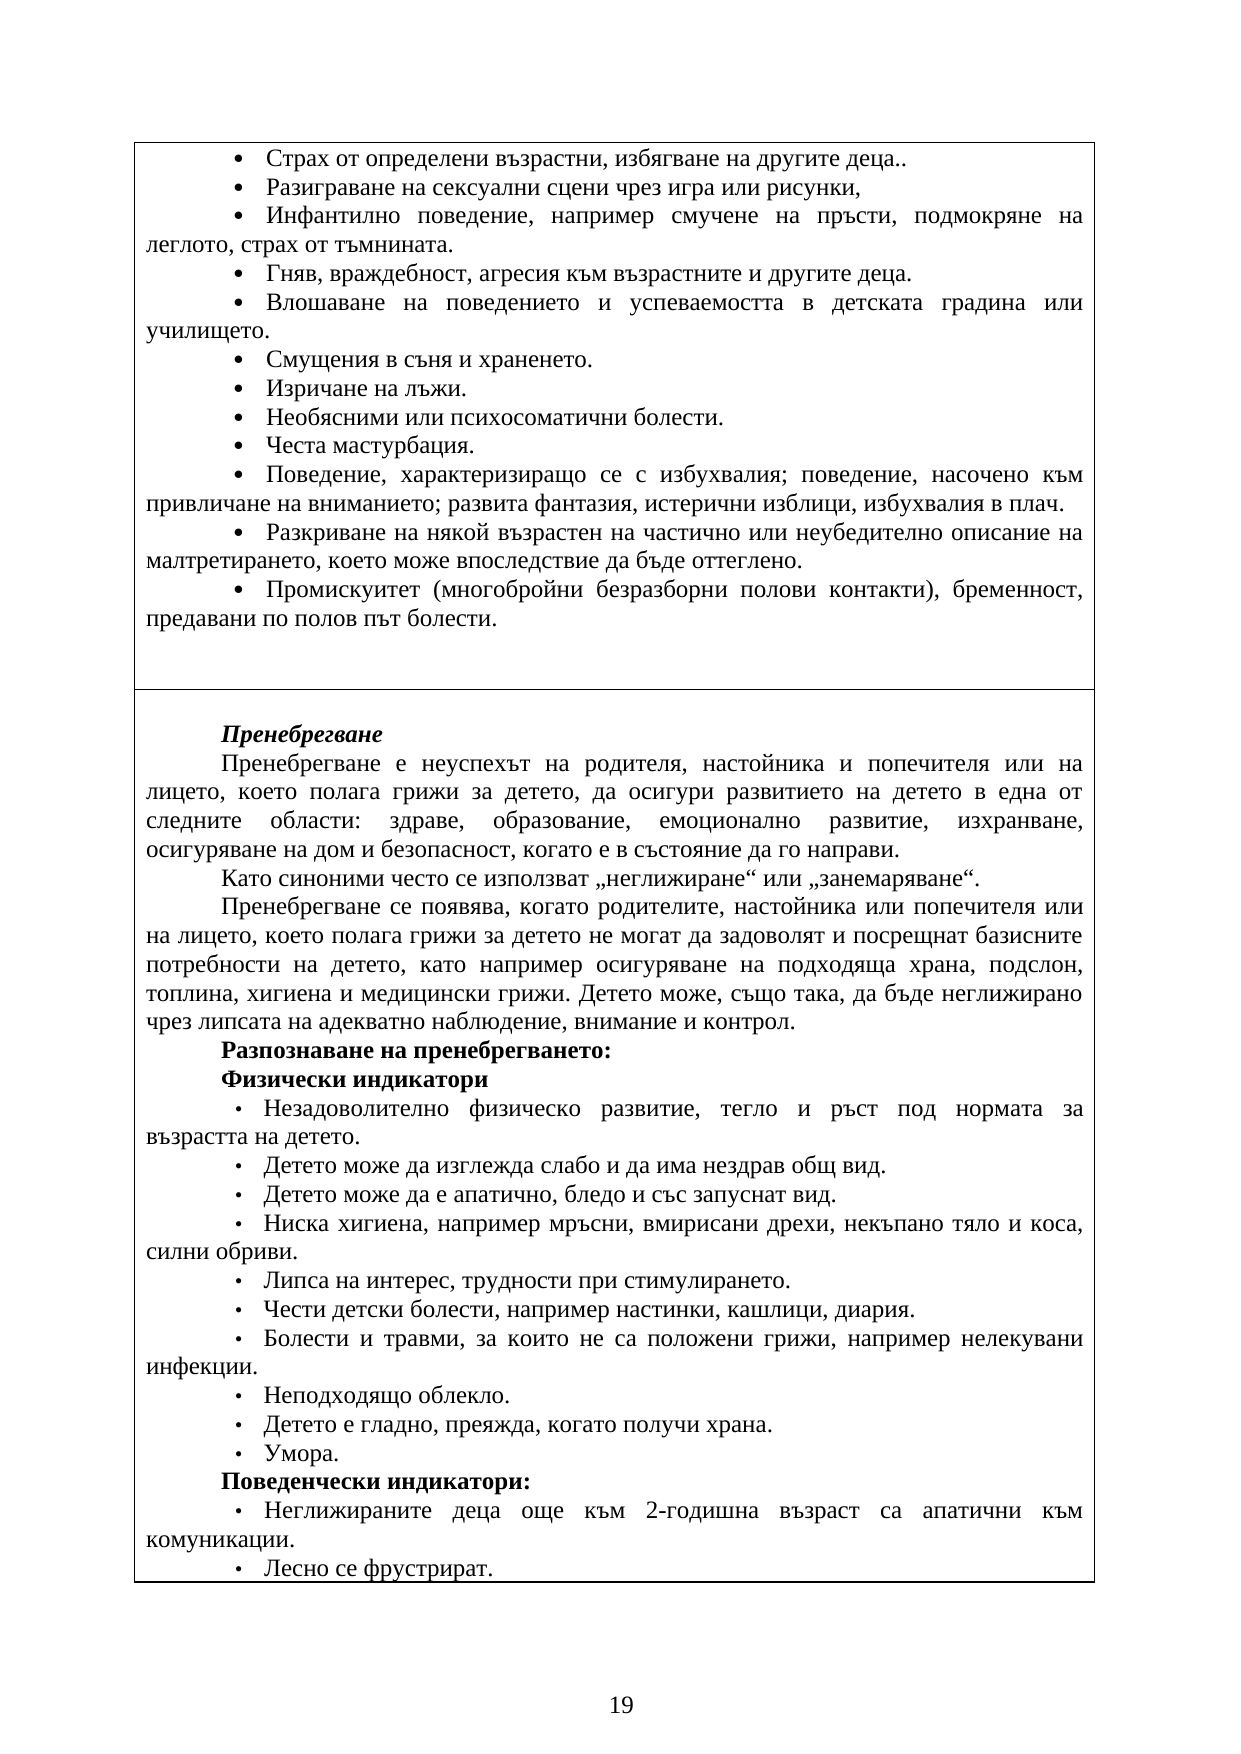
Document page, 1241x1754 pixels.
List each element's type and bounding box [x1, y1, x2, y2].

table_cell [135, 690, 1094, 1581]
table_cell [135, 143, 1094, 689]
